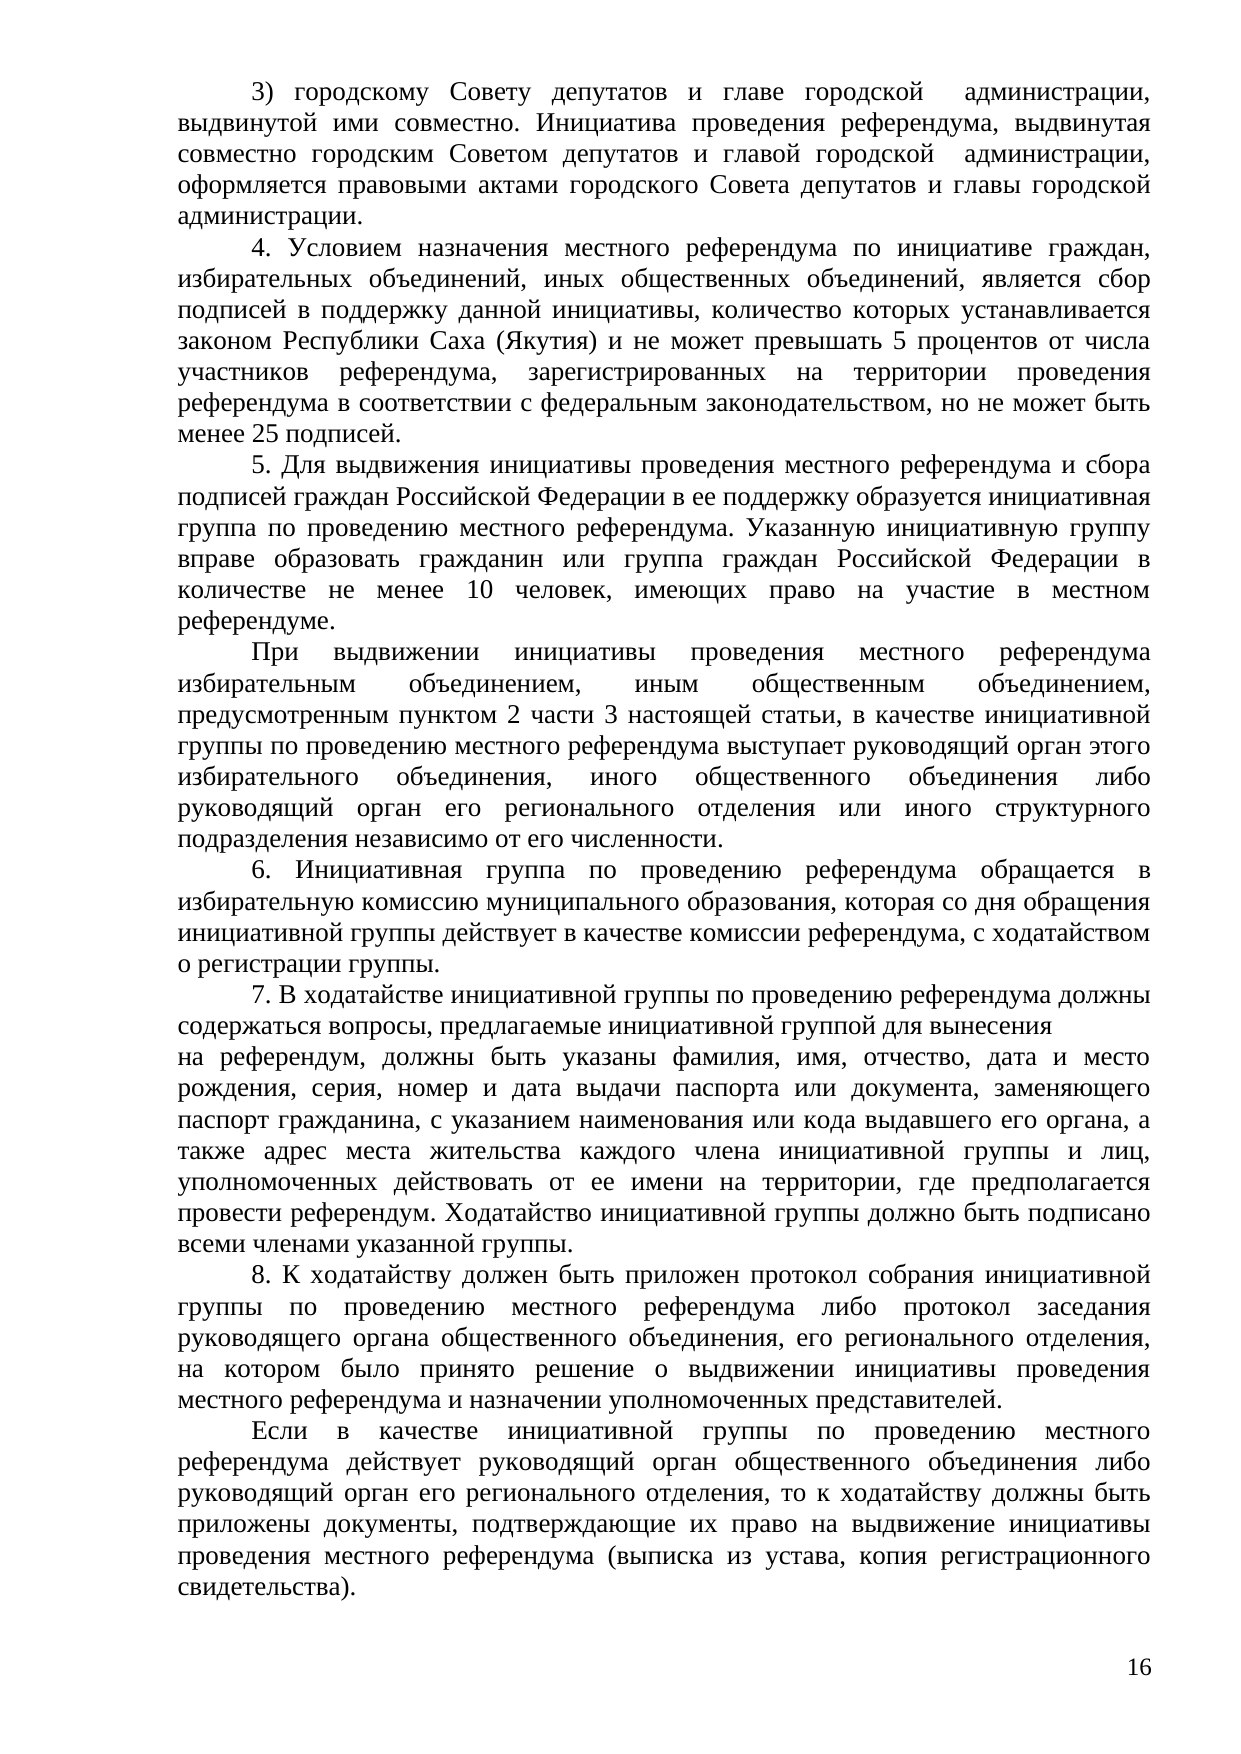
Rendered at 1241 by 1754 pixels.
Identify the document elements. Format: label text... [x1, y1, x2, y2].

text При выдвижении инициативы проведения местного референдума избирательным объединением, иным общественным объединением, предусмотренным пунктом 2 части 3 настоящей статьи, в качестве инициативной группы по проведению местного референдума выступает руководящий орган этого избирательного объединения, иного общественного объединения либо руководящий орган его регионального отделения или иного структурного подразделения независимо от его численности. [177, 636, 1152, 853]
text 5. Для выдвижения инициативы проведения местного референдума и сбора подписей граждан Российской Федерации в ее поддержку образуется инициативная группа по проведению местного референдума. Указанную инициативную группу вправе образовать гражданин или группа граждан Российской Федерации в количестве не менее 10 человек, имеющих право на участие в местном референдуме. [177, 449, 1152, 636]
text 3) городскому Совету депутатов и главе городской администрации, выдвинутой ими совместно. Инициатива проведения референдума, выдвинутая совместно городским Советом депутатов и главой городской администрации, оформляется правовыми актами городского Совета депутатов и главы городской администрации. [177, 75, 1152, 231]
text 4. Условием назначения местного референдума по инициативе граждан, избирательных объединений, иных общественных объединений, является сбор подписей в поддержку данной инициативы, количество которых устанавливается законом Республики Саха (Якутия) и не может превышать 5 процентов от числа участников референдума, зарегистрированных на территории проведения референдума в соответствии с федеральным законодательством, но не может быть менее 25 подписей. [177, 231, 1152, 449]
text 7. В ходатайстве инициативной группы по проведению референдума должны содержаться вопросы, предлагаемые инициативной группой для вынесения [177, 978, 1152, 1040]
text 8. К ходатайству должен быть приложен протокол собрания инициативной группы по проведению местного референдума либо протокол заседания руководящего органа общественного объединения, его регионального отделения, на котором было принято решение о выдвижении инициативы проведения местного референдума и назначении уполномоченных представителей. [177, 1258, 1152, 1414]
text Если в качестве инициативной группы по проведению местного референдума действует руководящий орган общественного объединения либо руководящий орган его регионального отделения, то к ходатайству должны быть приложены документы, подтверждающие их право на выдвижение инициативы проведения местного референдума (выписка из устава, копия регистрационного свидетельства). [177, 1414, 1152, 1601]
text на референдум, должны быть указаны фамилия, имя, отчество, дата и место рождения, серия, номер и дата выдачи паспорта или документа, заменяющего паспорт гражданина, с указанием наименования или кода выдавшего его органа, а также адрес места жительства каждого члена инициативной группы и лиц, уполномоченных действовать от ее имени на территории, где предполагается провести референдум. Ходатайство инициативной группы должно быть подписано всеми членами указанной группы. [177, 1040, 1152, 1258]
text 6. Инициативная группа по проведению референдума обращается в избирательную комиссию муниципального образования, которая со дня обращения инициативной группы действует в качестве комиссии референдума, с ходатайством о регистрации группы. [177, 853, 1152, 978]
